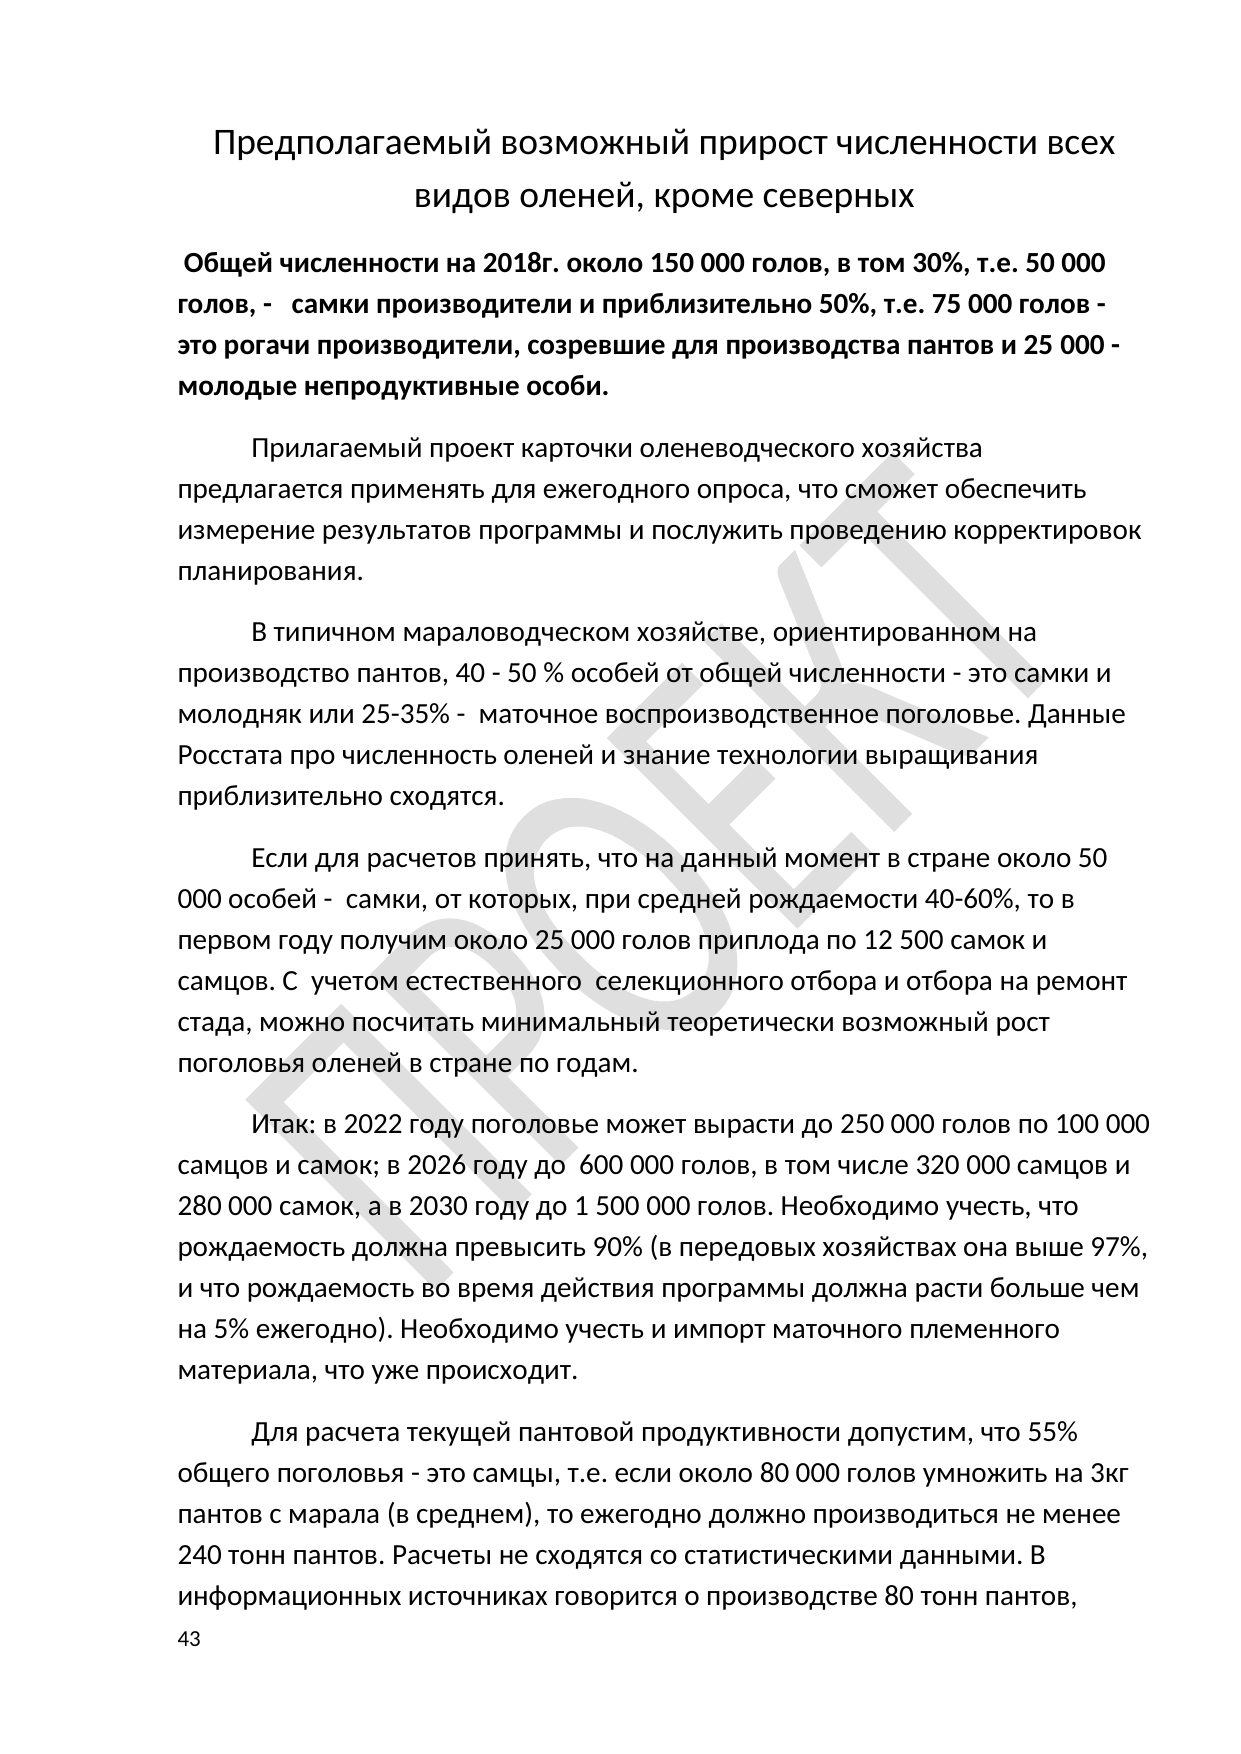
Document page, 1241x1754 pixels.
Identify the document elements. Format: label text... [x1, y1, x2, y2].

text Прилагаемый проект карточки оленеводческого хозяйства предлагается применять для ежегодного опроса, что сможет обеспечить измерение результатов программы и послужить проведению корректировок планирования. [177, 429, 1152, 587]
text Итак: в 2022 году поголовье может вырасти до 250 000 голов по 100 000 самцов и самок; в 2026 году до 600 000 голов, в том числе 320 000 самцов и 280 000 самок, а в 2030 году до 1 500 000 голов. Необходимо учесть, что рождаемость должна превысить 90% (в передовых хозяйствах она выше 97%, и что рождаемость во время действия программы должна расти больше чем на 5% ежегодно). Необходимо учесть и импорт маточного племенного материала, что уже происходит. [177, 1106, 1152, 1387]
text Если для расчетов принять, что на данный момент в стране около 50 000 особей - самки, от которых, при средней рождаемости 40-60%, то в первом году получим около 25 000 голов приплода по 12 500 самок и самцов. С учетом естественного селекционного отбора и отбора на ремонт стада, можно посчитать минимальный теоретически возможный рост поголовья оленей в стране по годам. [177, 839, 1152, 1079]
text Предполагаемый возможный прирост численности всех видов оленей, кроме северных [177, 118, 1152, 217]
text В типичном мараловодческом хозяйстве, ориентированном на производство пантов, 40 - 50 % особей от общей численности - это самки и молодняк или 25-35% - маточное воспроизводственное поголовье. Данные Росстата про численность оленей и знание технологии выращивания приблизительно сходятся. [177, 613, 1152, 813]
text Общей численности на 2018г. около 150 000 голов, в том 30%, т.е. 50 000 голов, - самки производители и приблизительно 50%, т.е. 75 000 голов - это рогачи производители, созревшие для производства пантов и 25 000 - молодые непродуктивные особи. [177, 244, 1152, 403]
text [177, 1413, 1152, 1612]
